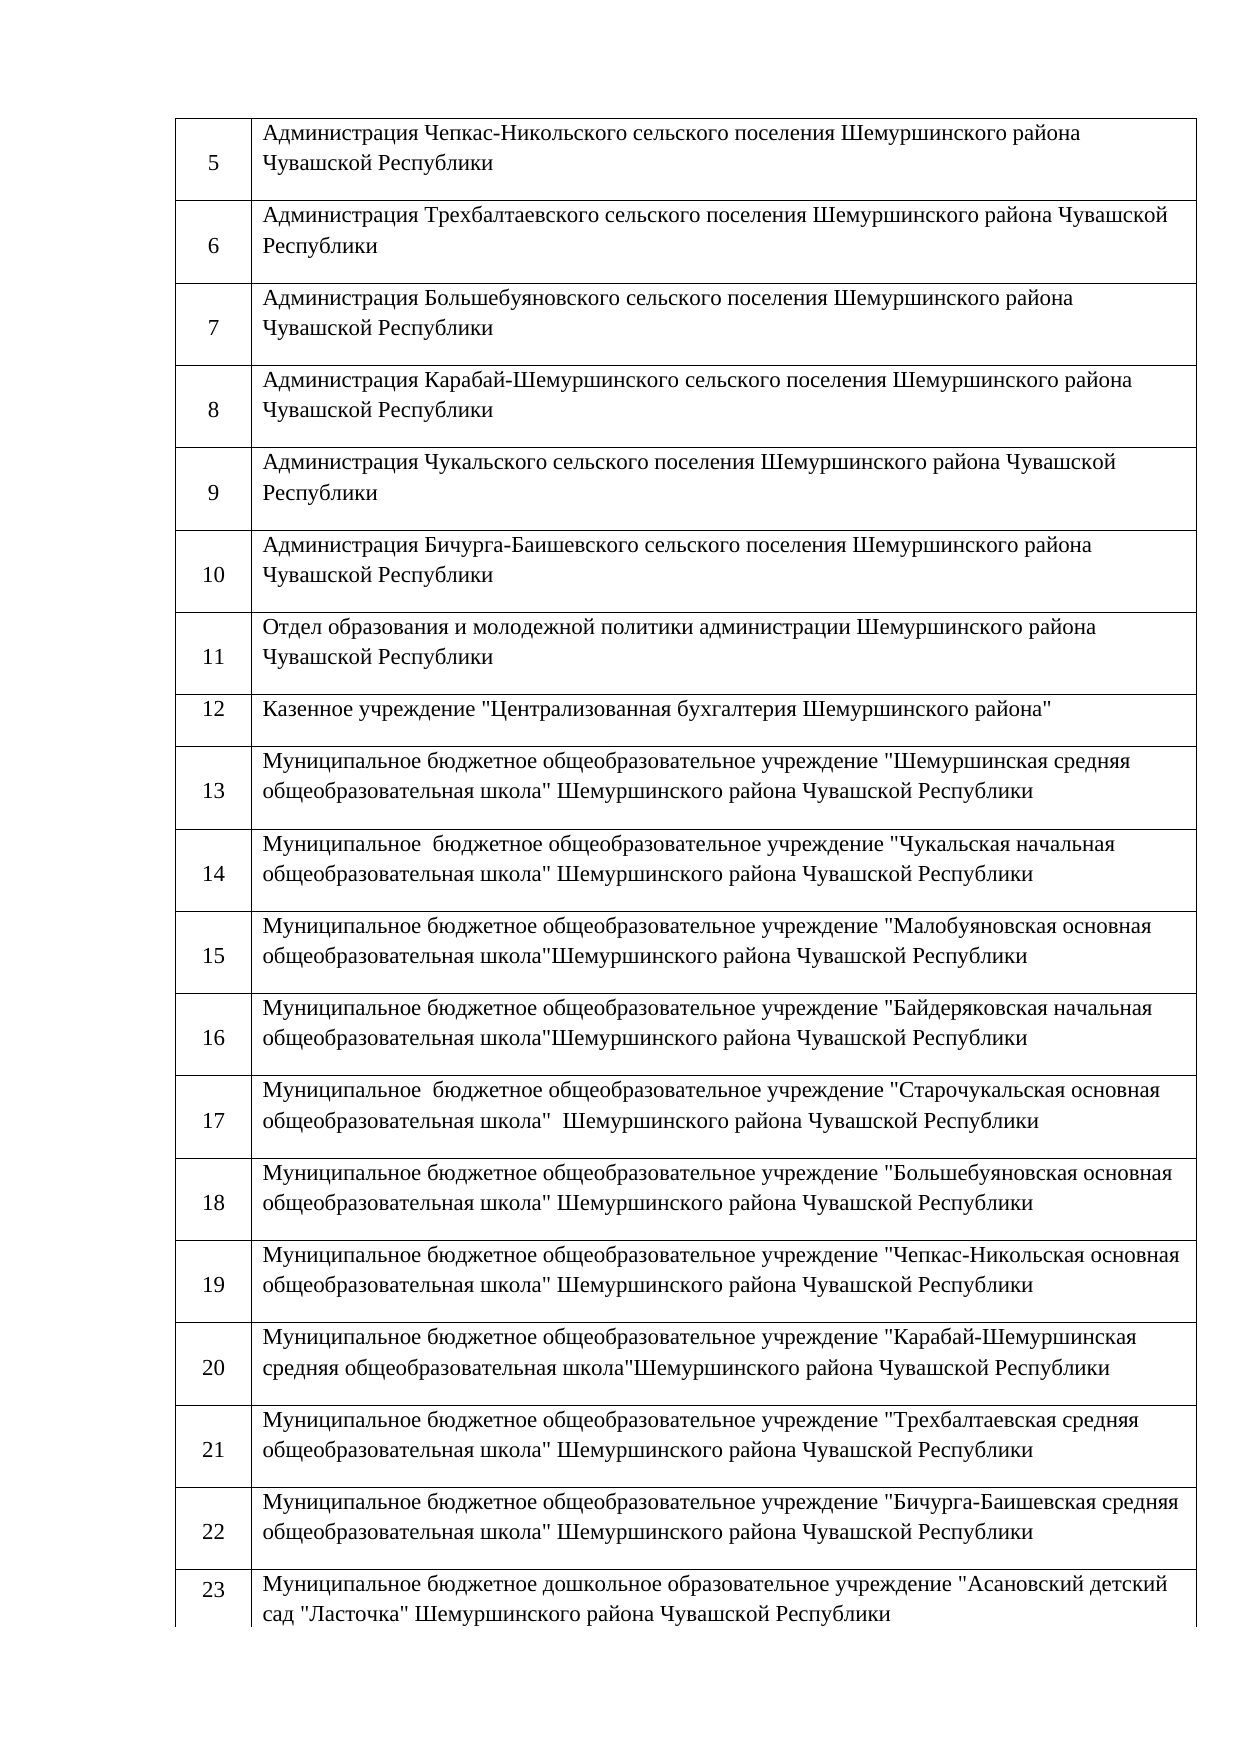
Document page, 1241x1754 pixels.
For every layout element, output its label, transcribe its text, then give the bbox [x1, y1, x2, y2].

table_cell 9 [176, 448, 251, 529]
table_cell 18 [176, 1159, 251, 1240]
table_cell Муниципальное бюджетное общеобразовательное учреждение "Чепкас-Никольская основная общеобразовательная школа" Шемуршинского района Чувашской Республики [252, 1241, 1196, 1322]
table_cell 7 [176, 284, 251, 365]
table_cell 19 [176, 1241, 251, 1322]
table_cell 21 [176, 1406, 251, 1487]
table_cell Муниципальное бюджетное общеобразовательное учреждение "Байдеряковская начальная общеобразовательная школа"Шемуршинского района Чувашской Республики [252, 994, 1196, 1075]
table_cell 11 [176, 613, 251, 694]
table_cell 10 [176, 531, 251, 612]
table_cell 20 [176, 1323, 251, 1404]
table_cell 22 [176, 1488, 251, 1569]
table_cell Муниципальное бюджетное общеобразовательное учреждение "Старочукальская основная общеобразовательная школа" Шемуршинского района Чувашской Республики [252, 1076, 1196, 1158]
table_cell Администрация Чепкас-Никольского сельского поселения Шемуршинского района Чувашской Республики [252, 119, 1196, 200]
table_cell Муниципальное бюджетное общеобразовательное учреждение "Карабай-Шемуршинская средняя общеобразовательная школа"Шемуршинского района Чувашской Республики [252, 1323, 1196, 1404]
table_cell Администрация Бичурга-Баишевского сельского поселения Шемуршинского района Чувашской Республики [252, 531, 1196, 612]
table_cell 12 [176, 695, 251, 746]
table_cell Отдел образования и молодежной политики администрации Шемуршинского района Чувашской Республики [252, 613, 1196, 694]
table_cell Казенное учреждение "Централизованная бухгалтерия Шемуршинского района" [252, 695, 1196, 746]
table_cell 17 [176, 1076, 251, 1158]
table_cell 6 [176, 201, 251, 283]
table_cell Администрация Чукальского сельского поселения Шемуршинского района Чувашской Республики [252, 448, 1196, 529]
table_cell Муниципальное бюджетное общеобразовательное учреждение "Бичурга-Баишевская средняя общеобразовательная школа" Шемуршинского района Чувашской Республики [252, 1488, 1196, 1569]
table_cell Муниципальное бюджетное общеобразовательное учреждение "Чукальская начальная общеобразовательная школа" Шемуршинского района Чувашской Республики [252, 830, 1196, 911]
table_cell Муниципальное бюджетное общеобразовательное учреждение "Шемуршинская средняя общеобразовательная школа" Шемуршинского района Чувашской Республики [252, 747, 1196, 828]
table_cell 16 [176, 994, 251, 1075]
table_cell Администрация Большебуяновского сельского поселения Шемуршинского района Чувашской Республики [252, 284, 1196, 365]
table_cell Муниципальное бюджетное общеобразовательное учреждение "Трехбалтаевская средняя общеобразовательная школа" Шемуршинского района Чувашской Республики [252, 1406, 1196, 1487]
table_cell Администрация Трехбалтаевского сельского поселения Шемуршинского района Чувашской Республики [252, 201, 1196, 283]
table_cell 14 [176, 830, 251, 911]
table_cell 15 [176, 912, 251, 993]
table_cell 23 [176, 1570, 251, 1627]
table_cell Администрация Карабай-Шемуршинского сельского поселения Шемуршинского района Чувашской Республики [252, 366, 1196, 447]
table_cell Муниципальное бюджетное общеобразовательное учреждение "Большебуяновская основная общеобразовательная школа" Шемуршинского района Чувашской Республики [252, 1159, 1196, 1240]
table_cell 8 [176, 366, 251, 447]
table_cell 13 [176, 747, 251, 828]
table_cell 5 [176, 119, 251, 200]
table_cell Муниципальное бюджетное общеобразовательное учреждение "Малобуяновская основная общеобразовательная школа"Шемуршинского района Чувашской Республики [252, 912, 1196, 993]
table_cell Муниципальное бюджетное дошкольное образовательное учреждение "Асановский детский сад "Ласточка" Шемуршинского района Чувашской Республики [252, 1570, 1196, 1627]
